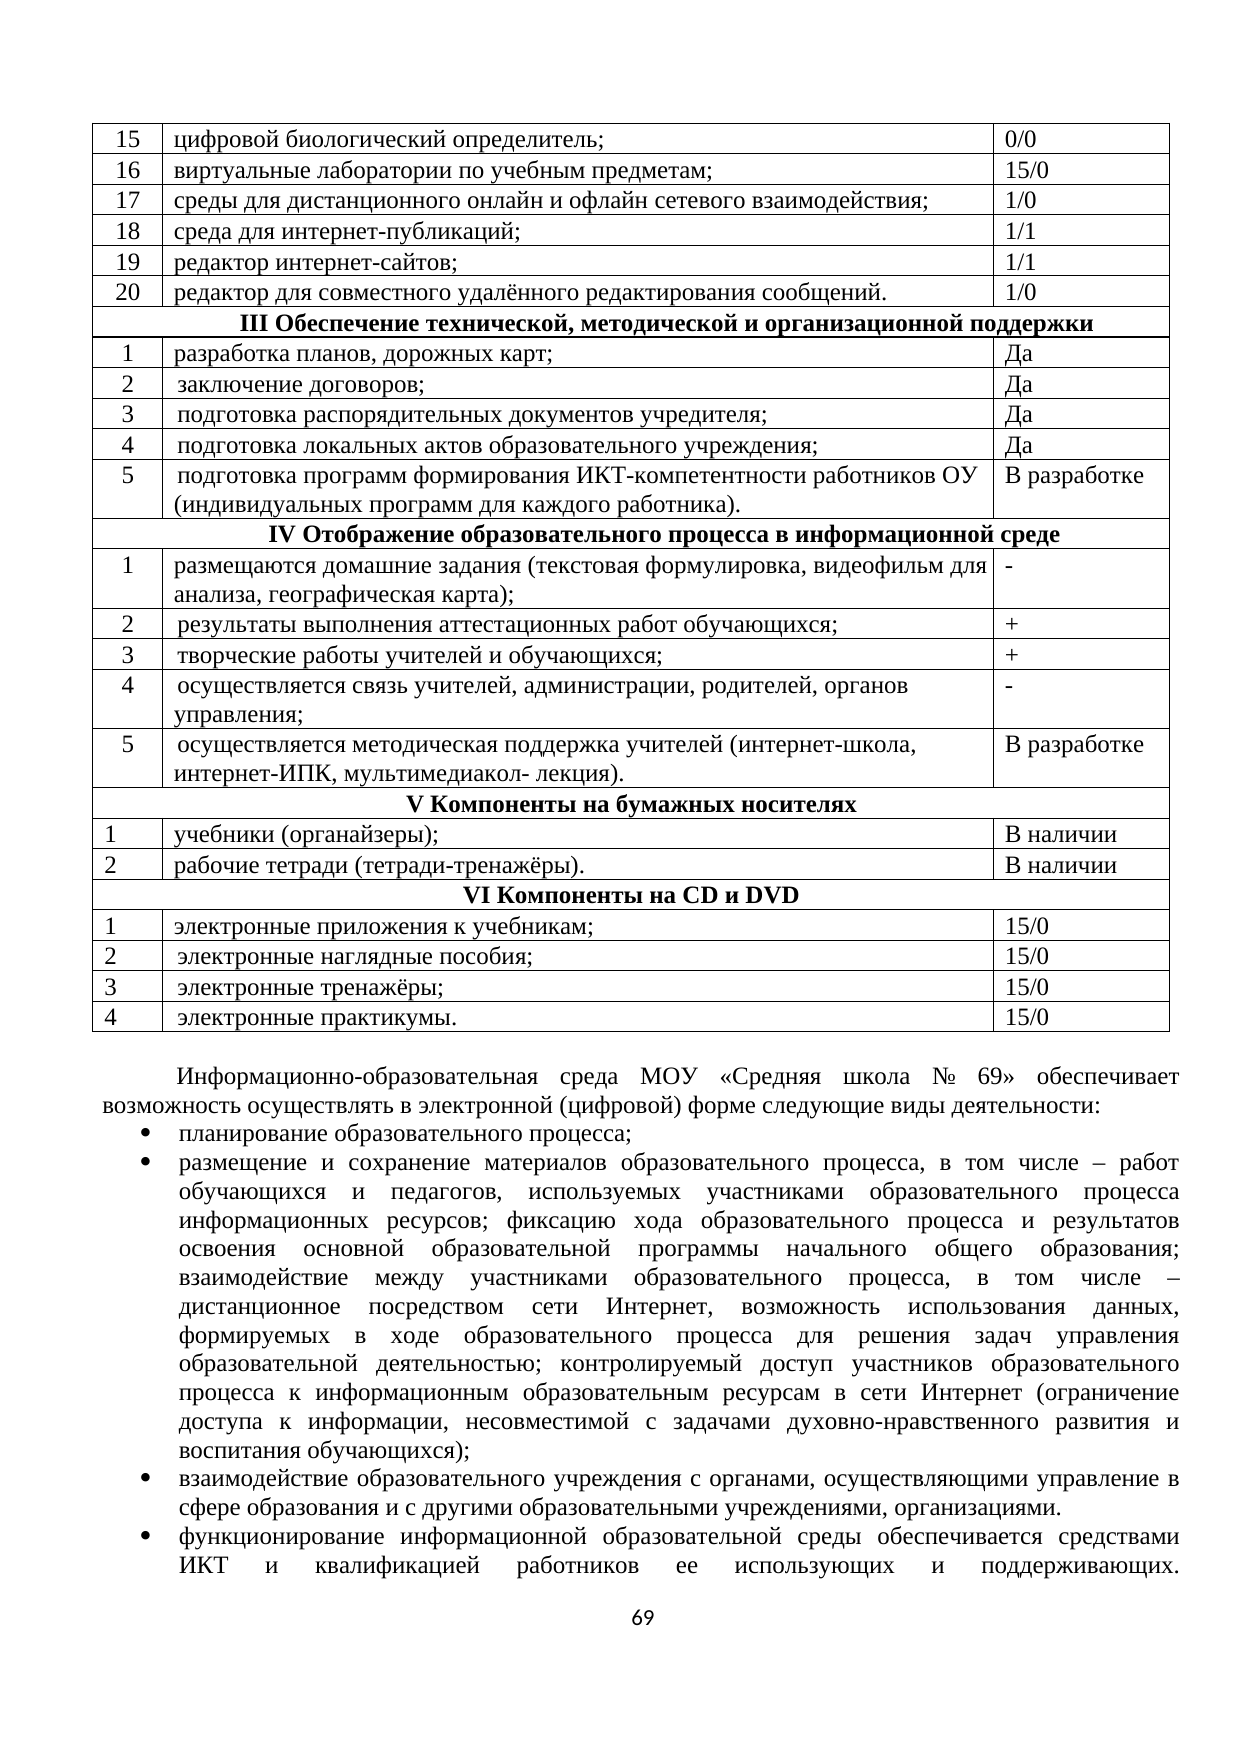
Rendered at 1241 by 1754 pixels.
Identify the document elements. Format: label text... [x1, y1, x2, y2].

table_cell 15/0 [994, 971, 1169, 1001]
table_cell осуществляется связь учителей, администрации, родителей, органов управления; [163, 670, 993, 728]
table_cell 19 [93, 246, 162, 275]
table_cell Да [994, 368, 1169, 397]
table_cell творческие работы учителей и обучающихся; [163, 639, 993, 668]
table_cell Да [994, 338, 1169, 367]
table_cell 1 [93, 819, 162, 848]
table_cell 5 [93, 460, 162, 518]
table_cell учебники (органайзеры); [163, 819, 993, 848]
table_cell 1 [93, 549, 162, 607]
table_cell электронные наглядные пособия; [163, 941, 993, 970]
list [141, 1521, 1180, 1578]
table_cell В разработке [994, 729, 1169, 787]
table_cell подготовка локальных актов образовательного учреждения; [163, 429, 993, 458]
table_cell III Обеспечение технической, методической и организационной поддержки [162, 307, 1169, 336]
table_cell подготовка распорядительных документов учредителя; [163, 399, 993, 428]
table_cell 1/0 [994, 185, 1169, 214]
table_cell IV Отображение образовательного процесса в информационной среде [162, 519, 1169, 548]
table_cell 3 [93, 399, 162, 428]
table_cell [93, 788, 162, 818]
text Информационно-образовательная среда МОУ «Средняя школа № 69» обеспечивает возможность осуществлять в электронной (цифровой) форме следующие виды деятельности: [102, 1061, 1180, 1118]
table_cell 15/0 [994, 1002, 1169, 1031]
table_cell 2 [93, 941, 162, 970]
table_cell виртуальные лаборатории по учебным предметам; [163, 154, 993, 184]
table_cell - [994, 549, 1169, 607]
list размещение и сохранение материалов образовательного процесса, в том числе – работ обучающихся и педагогов, используемых участниками образовательного процесса информационных ресурсов; фиксацию хода образовательного процесса и результатов освоения основной образовательной программы начального общего образования; взаимодействие между участниками образовательного процесса, в том числе – дистанционное посредством сети Интернет, возможность использования данных, формируемых в ходе образовательного процесса для решения задач управления образовательной деятельностью; контролируемый доступ участников образовательного процесса к информационным образовательным ресурсам в сети Интернет (ограничение доступа к информации, несовместимой с задачами духовно-нравственного развития и воспитания обучающихся); [141, 1147, 1180, 1463]
table_cell 1/1 [994, 215, 1169, 245]
table_cell редактор интернет-сайтов; [163, 246, 993, 275]
table_cell электронные практикумы. [163, 1002, 993, 1031]
table_cell заключение договоров; [163, 368, 993, 397]
table_cell результаты выполнения аттестационных работ обучающихся; [163, 609, 993, 638]
table_cell 4 [93, 429, 162, 458]
table_cell - [994, 670, 1169, 728]
table_cell 2 [93, 609, 162, 638]
table_cell разработка планов, дорожных карт; [163, 338, 993, 367]
table_cell 15/0 [994, 154, 1169, 184]
table_cell среда для интернет-публикаций; [163, 215, 993, 245]
table_cell [93, 307, 162, 336]
table_cell [93, 880, 162, 909]
table_cell В наличии [994, 819, 1169, 848]
table_cell редактор для совместного удалённого редактирования сообщений. [163, 276, 993, 306]
table_cell 1 [93, 910, 162, 940]
table_cell 17 [93, 185, 162, 214]
list взаимодействие образовательного учреждения с органами, осуществляющими управление в сфере образования и с другими образовательными учреждениями, организациями. [141, 1463, 1180, 1521]
table_cell осуществляется методическая поддержка учителей (интернет-школа, интернет-ИПК, мультимедиакол- лекция). [163, 729, 993, 787]
table_cell среды для дистанционного онлайн и офлайн сетевого взаимодействия; [163, 185, 993, 214]
table_cell VI Компоненты на CD и DVD [162, 880, 1169, 909]
table_cell 1 [93, 338, 162, 367]
table_cell 4 [93, 670, 162, 728]
table_cell 1/0 [994, 276, 1169, 306]
table_cell + [994, 609, 1169, 638]
table_cell цифровой биологический определитель; [163, 124, 993, 153]
table_cell электронные приложения к учебникам; [163, 910, 993, 940]
table_cell рабочие тетради (тетради-тренажёры). [163, 849, 993, 879]
table_cell 0/0 [994, 124, 1169, 153]
table_cell + [994, 639, 1169, 668]
table_cell Да [994, 399, 1169, 428]
table_cell 3 [93, 639, 162, 668]
table_cell 15/0 [994, 910, 1169, 940]
table_cell Да [994, 429, 1169, 458]
table_cell 5 [93, 729, 162, 787]
table_cell 1/1 [994, 246, 1169, 275]
table_cell 15/0 [994, 941, 1169, 970]
table_cell 16 [93, 154, 162, 184]
table_cell подготовка программ формирования ИКТ-компетентности работников ОУ (индивидуальных программ для каждого работника). [163, 460, 993, 518]
table_cell электронные тренажёры; [163, 971, 993, 1001]
table_cell 15 [93, 124, 162, 153]
table_cell 2 [93, 368, 162, 397]
table_cell размещаются домашние задания (текстовая формулировка, видеофильм для анализа, географическая карта); [163, 549, 993, 607]
table_cell 18 [93, 215, 162, 245]
table_cell 3 [93, 971, 162, 1001]
table_cell В наличии [994, 849, 1169, 879]
table_cell [93, 519, 162, 548]
table_cell 4 [93, 1002, 162, 1031]
list планирование образовательного процесса; [141, 1118, 1180, 1147]
table_cell 2 [93, 849, 162, 879]
table_cell V Компоненты на бумажных носителях [162, 788, 1169, 818]
table_cell В разработке [994, 460, 1169, 518]
table_cell 20 [93, 276, 162, 306]
